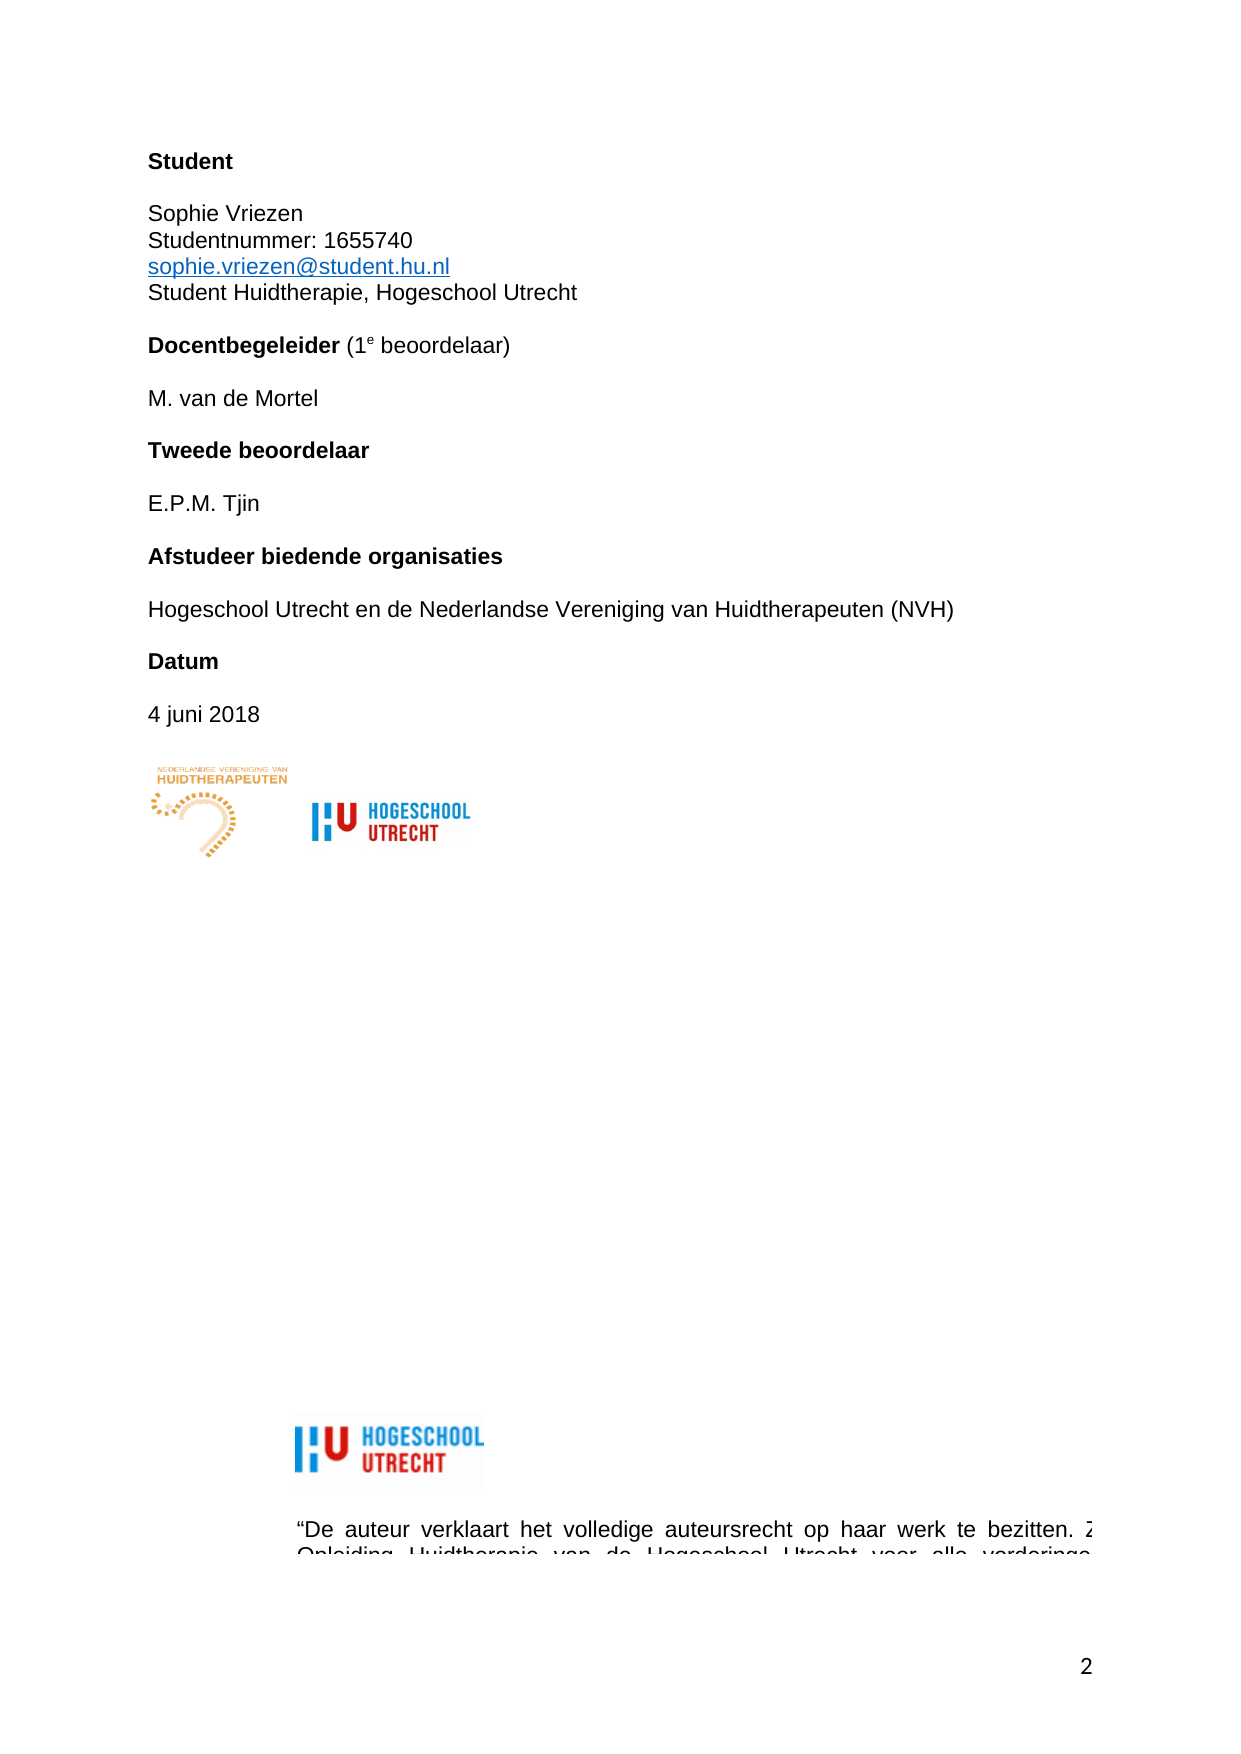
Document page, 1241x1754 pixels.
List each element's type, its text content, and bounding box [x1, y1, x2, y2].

text Hogeschool Utrecht en de Nederlandse Vereniging van Huidtherapeuten (NVH) [148, 596, 1093, 622]
text Datum [148, 648, 1093, 675]
picture [310, 761, 472, 882]
text Studentnummer: 1655740 [148, 227, 1093, 253]
text E.P.M. Tjin [148, 490, 1093, 517]
text 4 juni 2018 [148, 701, 1093, 727]
picture [147, 756, 290, 882]
text Afstudeer biedende organisaties [148, 543, 1093, 569]
text Tweede beoordelaar [148, 437, 1093, 464]
text Docentbegeleider (1e beoordelaar) [148, 332, 1093, 358]
text Sophie Vriezen [148, 200, 1093, 227]
text sophie.vriezen@student.hu.nl [148, 253, 1093, 279]
text Student Huidtherapie, Hogeschool Utrecht [148, 279, 1093, 306]
text M. van de Mortel [148, 385, 1093, 411]
text Student [148, 148, 1093, 174]
